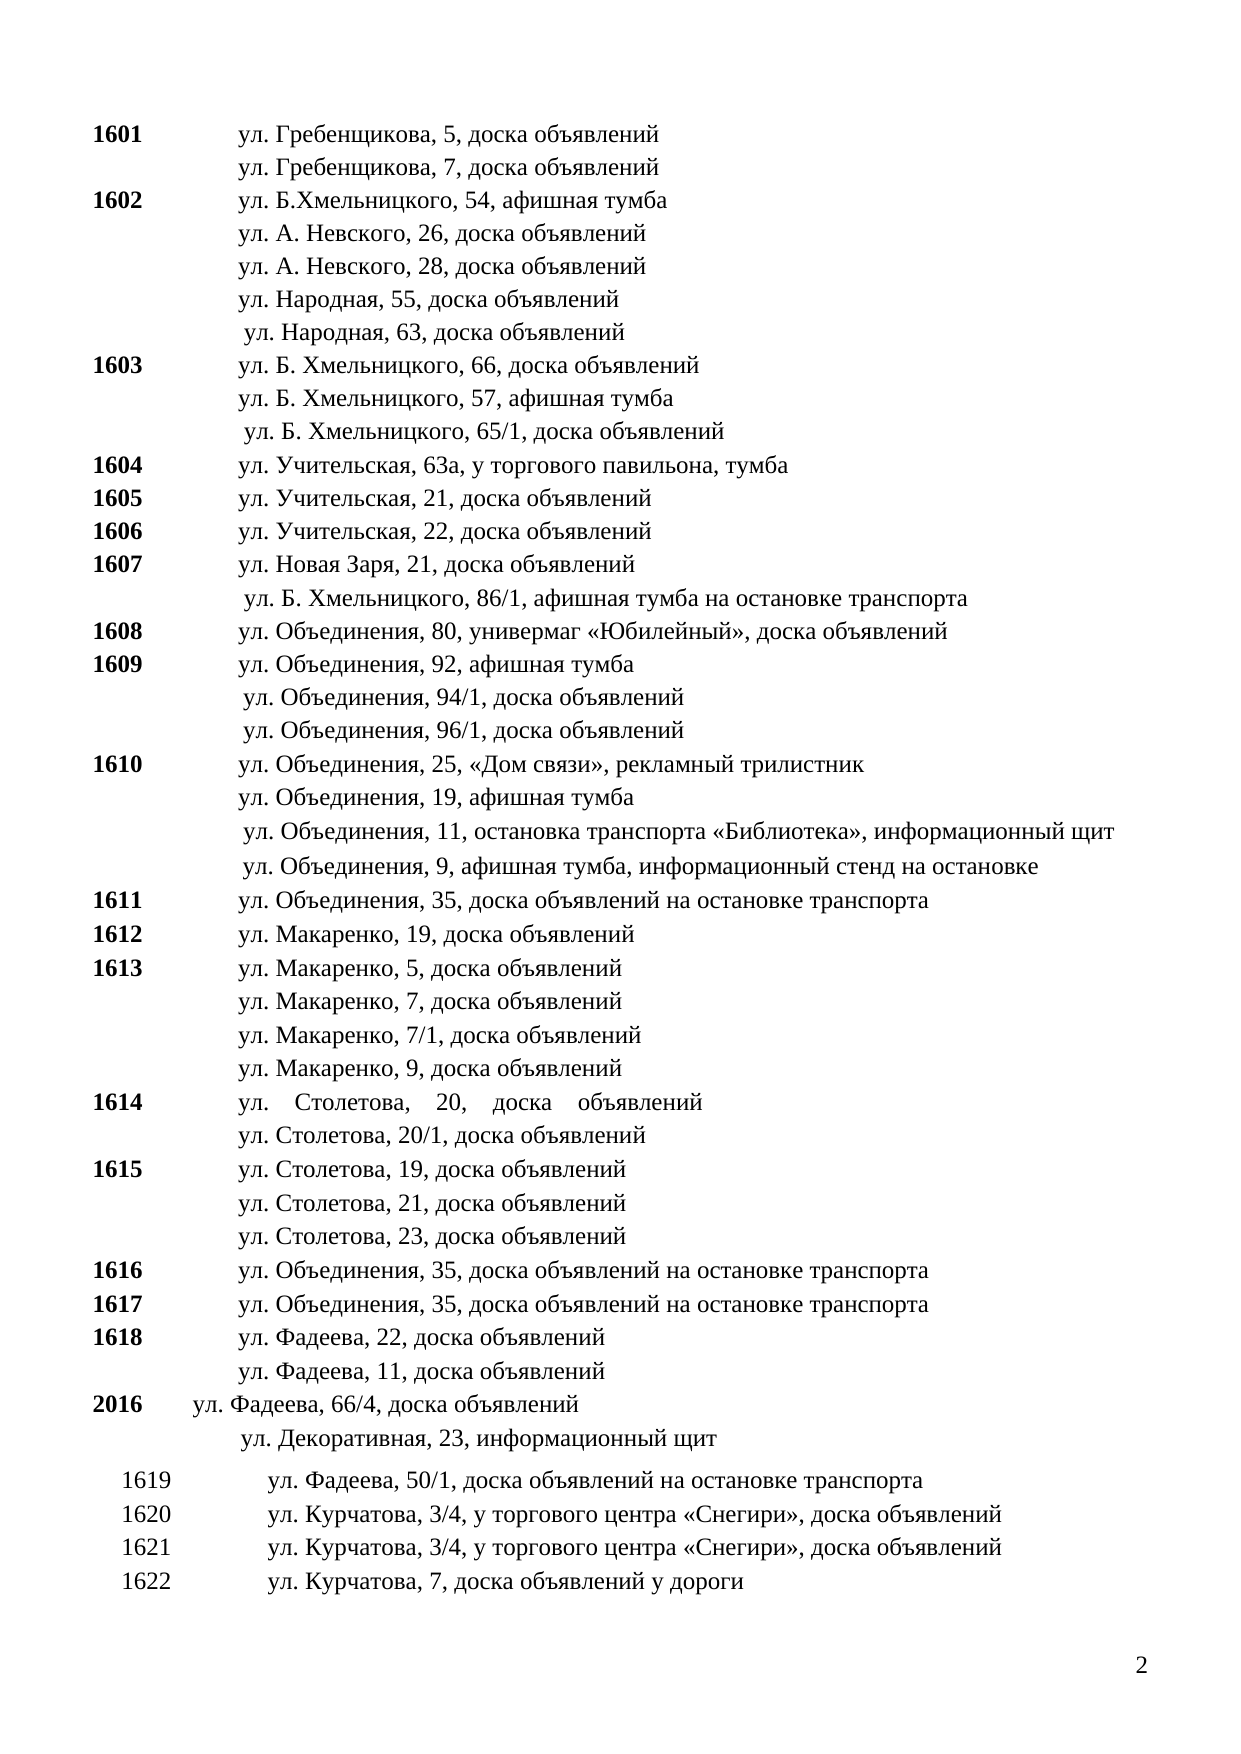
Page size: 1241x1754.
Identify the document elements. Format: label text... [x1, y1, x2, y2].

list ул. Объединения, 35, доска объявлений на остановке транспорта [92, 1252, 1148, 1285]
text ул. Объединения, 11, остановка транспорта «Библиотека», информационный щит [243, 813, 1148, 846]
list ул. Столетова, 19, доска объявлений ул. Столетова, 21, доска объявлений ул. Столетова, 23, доска объявлений [92, 1151, 756, 1251]
text ул. Объединения, 9, афишная тумба, информационный стенд на остановке [242, 847, 1148, 881]
list ул. Учительская, 63а, у торгового павильона, тумба [92, 447, 1148, 480]
list ул. Курчатова, 7, доска объявлений у дороги [121, 1562, 1148, 1596]
list ул. Курчатова, 3/4, у торгового центра «Снегири», доска объявлений [121, 1529, 1148, 1562]
text 2016 ул. Фадеева, 66/4, доска объявлений [92, 1386, 1148, 1419]
list ул. Фадеева, 22, доска объявлений ул. Фадеева, 11, доска объявлений [92, 1319, 700, 1386]
text ул. Народная, 63, доска объявлений [243, 314, 1148, 347]
text ул. Б. Хмельницкого, 65/1, доска объявлений [243, 413, 1148, 446]
list ул. Макаренко, 5, доска объявлений ул. Макаренко, 7, доска объявлений ул. Макаренко, 7/1, доска объявлений ул. Макаренко, 9, доска объявлений [92, 949, 756, 1084]
list ул. Новая Заря, 21, доска объявлений [92, 546, 1148, 579]
list ул. Объединения, 35, доска объявлений на остановке транспорта [92, 882, 1148, 915]
list ул. Объединения, 92, афишная тумба [92, 646, 1148, 679]
text 1610 ул. Объединения, 25, «Дом связи», рекламный трилистник ул. Объединения, 19, афишная тумба [92, 746, 980, 812]
text ул. Б. Хмельницкого, 86/1, афишная тумба на остановке транспорта [243, 580, 1148, 613]
list ул. Столетова, 20, доска объявлений ул. Столетова, 20/1, доска объявлений [92, 1084, 728, 1151]
text ул. Декоративная, 23, информационный щит [240, 1419, 1148, 1453]
list ул. Объединения, 80, универмаг «Юбилейный», доска объявлений [92, 613, 1148, 646]
list ул. Учительская, 22, доска объявлений [92, 513, 1148, 546]
list ул. Учительская, 21, доска объявлений [92, 480, 1148, 513]
list ул. Макаренко, 19, доска объявлений [92, 915, 1148, 949]
list ул. Гребенщикова, 5, доска объявлений ул. Гребенщикова, 7, доска объявлений [92, 116, 756, 182]
text 1603 ул. Б. Хмельницкого, 66, доска объявлений ул. Б. Хмельницкого, 57, афишная тумба [92, 347, 812, 413]
text ул. Объединения, 94/1, доска объявлений ул. Объединения, 96/1, доска объявлений [243, 679, 812, 745]
list ул. Объединения, 35, доска объявлений на остановке транспорта [92, 1285, 1148, 1319]
list ул. Б.Хмельницкого, 54, афишная тумба ул. А. Невского, 26, доска объявлений ул. А. Невского, 28, доска объявлений ул. Народная, 55, доска объявлений [92, 182, 812, 314]
list ул. Фадеева, 50/1, доска объявлений на остановке транспорта [121, 1462, 1148, 1495]
list ул. Курчатова, 3/4, у торгового центра «Снегири», доска объявлений [121, 1495, 1148, 1529]
